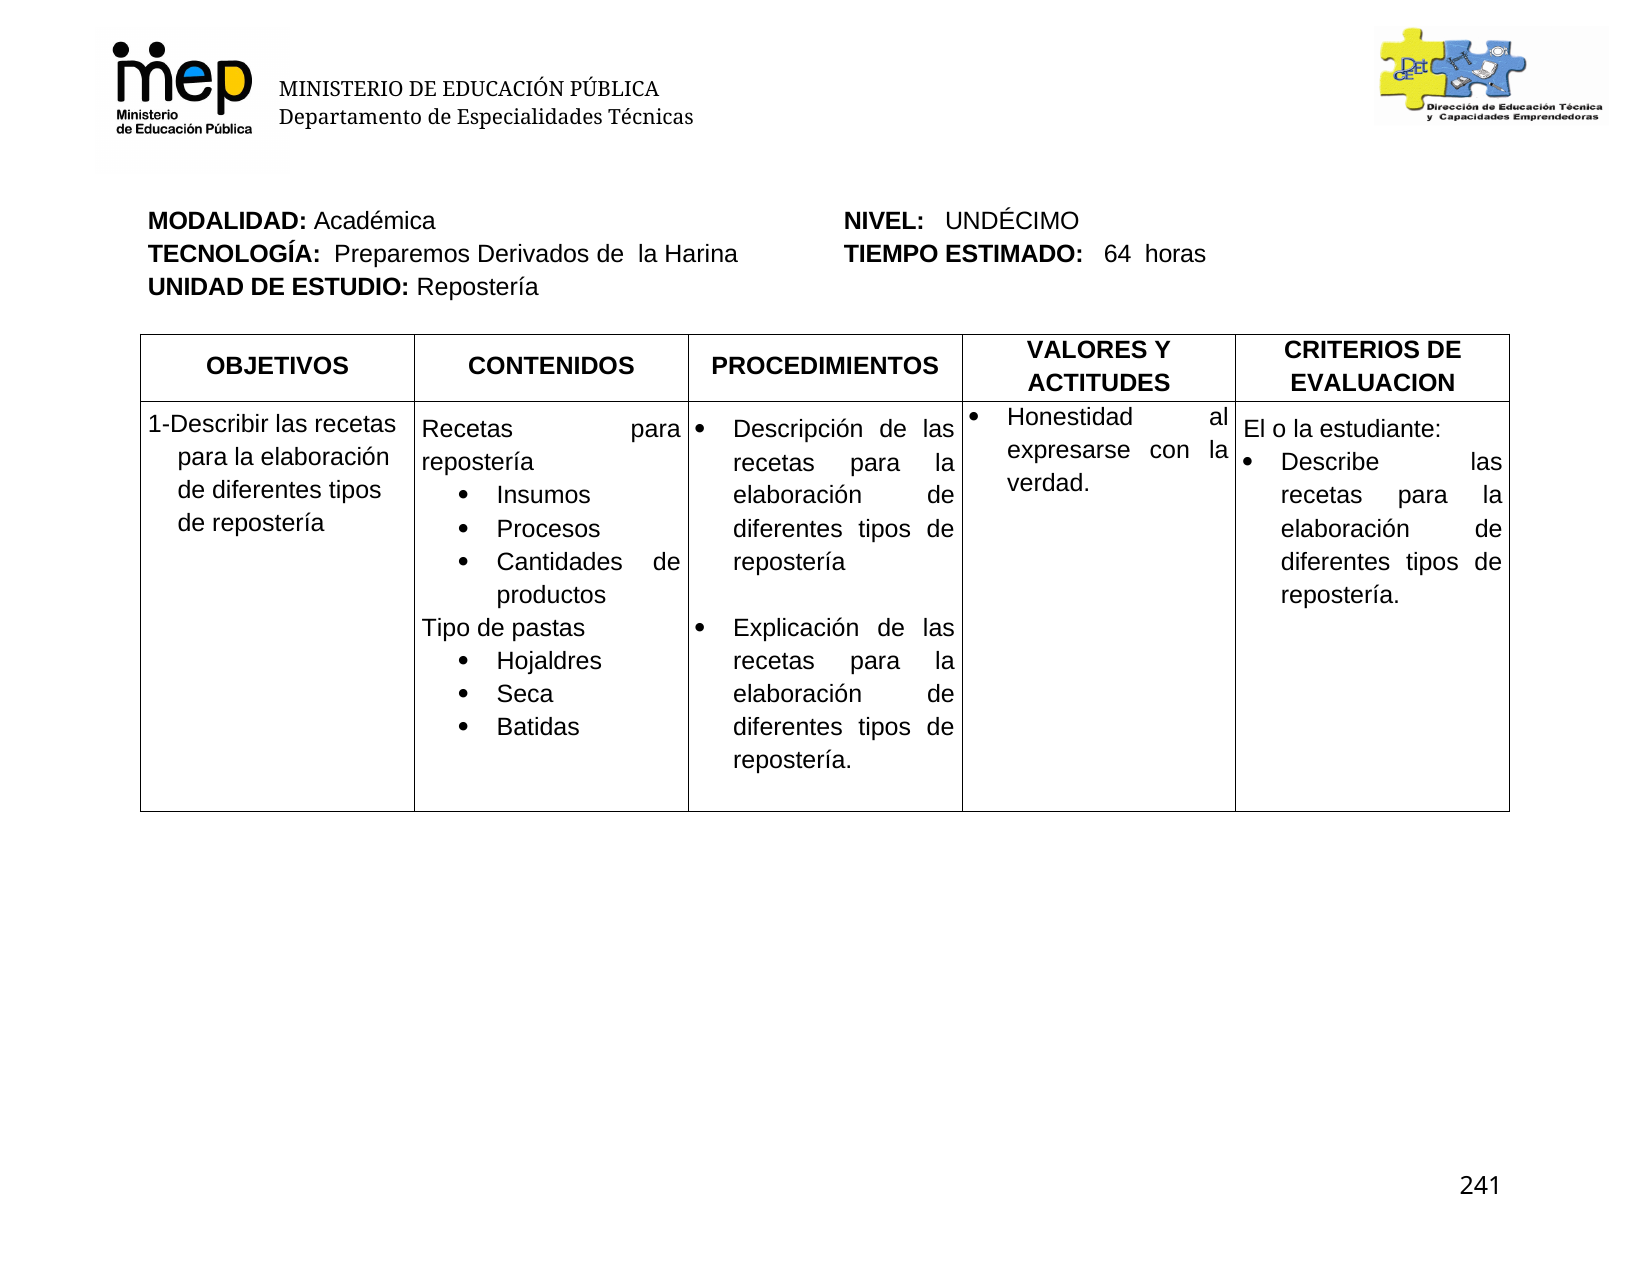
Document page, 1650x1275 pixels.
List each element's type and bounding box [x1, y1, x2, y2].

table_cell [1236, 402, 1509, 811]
picture [94, 27, 291, 174]
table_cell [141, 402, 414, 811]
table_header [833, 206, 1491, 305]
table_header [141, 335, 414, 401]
picture [283, 110, 290, 123]
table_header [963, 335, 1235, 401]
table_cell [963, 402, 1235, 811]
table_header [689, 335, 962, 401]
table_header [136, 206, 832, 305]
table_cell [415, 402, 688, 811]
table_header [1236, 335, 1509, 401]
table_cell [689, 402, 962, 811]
picture [1374, 26, 1610, 151]
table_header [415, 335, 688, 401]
